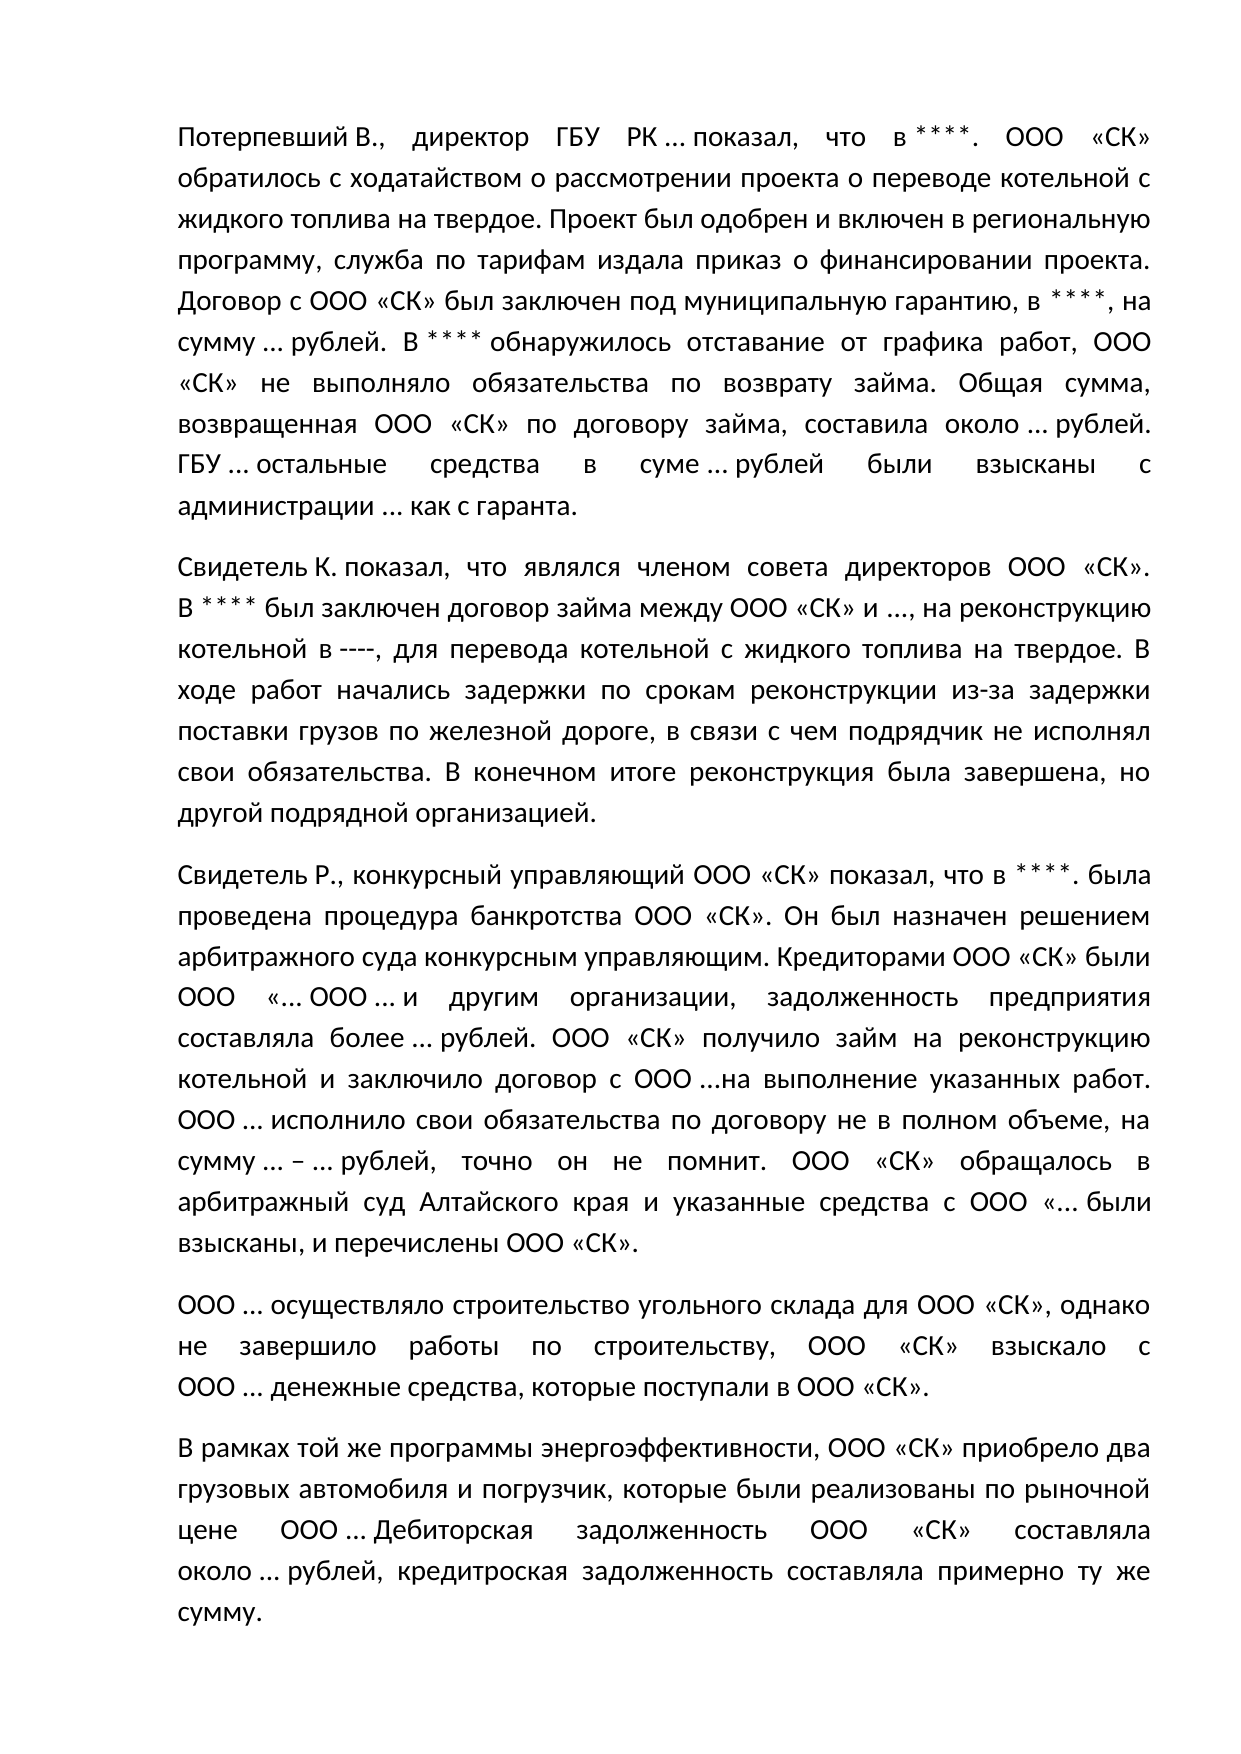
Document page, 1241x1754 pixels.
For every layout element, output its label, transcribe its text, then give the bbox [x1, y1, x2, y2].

text Потерпевший В., директор ГБУ РК ... показал, что в ****. ООО «СК» обратилось с ходатайством о рассмотрении проекта о переводе котельной с жидкого топлива на твердое. Проект был одобрен и включен в региональную программу, служба по тарифам издала приказ о финансировании проекта. Договор с ООО «СК» был заключен под муниципальную гарантию, в ****, на сумму ... рублей. В **** обнаружилось отставание от графика работ, ООО «СК» не выполняло обязательства по возврату займа. Общая сумма, возвращенная ООО «СК» по договору займа, составила около ... рублей. ГБУ ... остальные средства в суме ... рублей были взысканы с администрации ... как с гаранта. [177, 118, 1152, 522]
text Свидетель Р., конкурсный управляющий ООО «СК» показал, что в ****. была проведена процедура банкротства ООО «СК». Он был назначен решением арбитражного суда конкурсным управляющим. Кредиторами ООО «СК» были ООО «... ООО ... и другим организации, задолженность предприятия составляла более ... рублей. ООО «СК» получило займ на реконструкцию котельной и заключило договор с ООО ...на выполнение указанных работ. ООО ... исполнило свои обязательства по договору не в полном объеме, на сумму ... – ... рублей, точно он не помнит. ООО «СК» обращалось в арбитражный суд Алтайского края и указанные средства с ООО «... были взысканы, и перечислены ООО «СК». [177, 856, 1152, 1260]
text В рамках той же программы энергоэффективности, ООО «СК» приобрело два грузовых автомобиля и погрузчик, которые были реализованы по рыночной цене ООО ... Дебиторская задолженность ООО «СК» составляла около ... рублей, кредитроская задолженность составляла примерно ту же сумму. [177, 1429, 1152, 1629]
text ООО ... осуществляло строительство угольного склада для ООО «СК», однако не завершило работы по строительству, ООО «СК» взыскало с ООО ... денежные средства, которые поступали в ООО «СК». [177, 1286, 1152, 1403]
text Свидетель К. показал, что являлся членом совета директоров ООО «СК». В **** был заключен договор займа между ООО «СК» и ..., на реконструкцию котельной в ----, для перевода котельной с жидкого топлива на твердое. В ходе работ начались задержки по срокам реконструкции из-за задержки поставки грузов по железной дороге, в связи с чем подрядчик не исполнял свои обязательства. В конечном итоге реконструкция была завершена, но другой подрядной организацией. [177, 548, 1152, 829]
